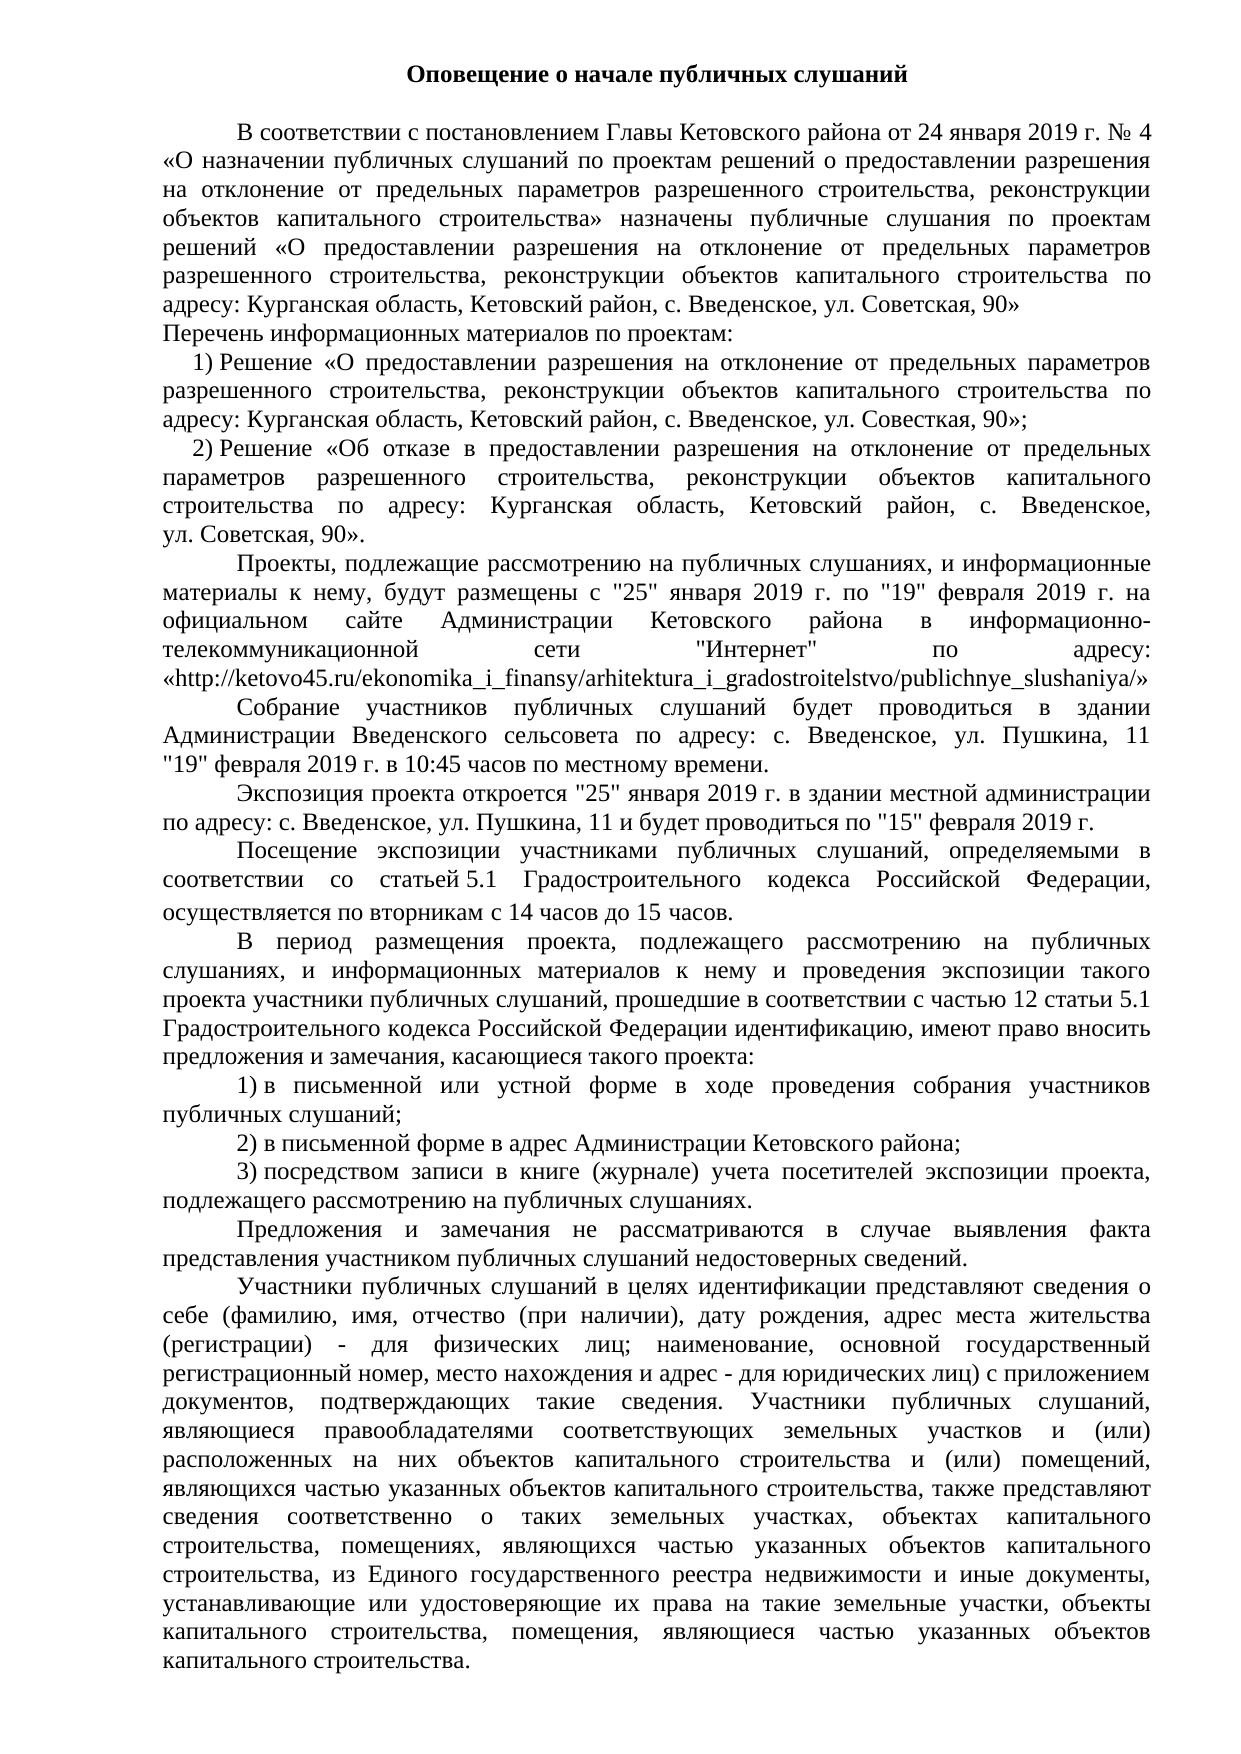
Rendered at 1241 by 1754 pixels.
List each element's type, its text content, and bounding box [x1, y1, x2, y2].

text Перечень информационных материалов по проектам: [162, 318, 1152, 347]
text Собрание участников публичных слушаний будет проводиться в здании Администрации Введенского сельсовета по адресу: с. Введенское, ул. Пушкина, 11 "19" февраля 2019 г. в 10:45 часов по местному времени. [162, 692, 1152, 778]
text Экспозиция проекта откроется "25" января 2019 г. в здании местной администрации по адресу: с. Введенское, ул. Пушкина, 11 и будет проводиться по "15" февраля 2019 г. [162, 778, 1152, 835]
text Предложения и замечания не рассматриваются в случае выявления факта представления участником публичных слушаний недостоверных сведений. [162, 1214, 1152, 1271]
text Оповещение о начале публичных слушаний [162, 59, 1152, 88]
text Посещение экспозиции участниками публичных слушаний, определяемыми в соответствии со статьей 5.1 Градостроительного кодекса Российской Федерации, осуществляется по вторникам с 14 часов до 15 часов. [162, 835, 1152, 926]
text В соответствии с постановлением Главы Кетовского района от 24 января 2019 г. № 4 «О назначении публичных слушаний по проектам решений о предоставлении разрешения на отклонение от предельных параметров разрешенного строительства, реконструкции объектов капитального строительства» назначены публичные слушания по проектам решений «О предоставлении разрешения на отклонение от предельных параметров разрешенного строительства, реконструкции объектов капитального строительства по адресу: Курганская область, Кетовский район, с. Введенское, ул. Советская, 90» [162, 117, 1152, 318]
text 1) Решение «О предоставлении разрешения на отклонение от предельных параметров разрешенного строительства, реконструкции объектов капитального строительства по адресу: Курганская область, Кетовский район, с. Введенское, ул. Совесткая, 90»; [162, 347, 1152, 433]
text 2) Решение «Об отказе в предоставлении разрешения на отклонение от предельных параметров разрешенного строительства, реконструкции объектов капитального строительства по адресу: Курганская область, Кетовский район, с. Введенское, ул. Советская, 90». [162, 433, 1152, 548]
text 3) посредством записи в книге (журнале) учета посетителей экспозиции проекта, подлежащего рассмотрению на публичных слушаниях. [162, 1156, 1152, 1214]
text Участники публичных слушаний в целях идентификации представляют сведения о себе (фамилию, имя, отчество (при наличии), дату рождения, адрес места жительства (регистрации) - для физических лиц; наименование, основной государственный регистрационный номер, место нахождения и адрес - для юридических лиц) с приложением документов, подтверждающих такие сведения. Участники публичных слушаний, являющиеся правообладателями соответствующих земельных участков и (или) расположенных на них объектов капитального строительства и (или) помещений, являющихся частью указанных объектов капитального строительства, также представляют сведения соответственно о таких земельных участках, объектах капитального строительства, помещениях, являющихся частью указанных объектов капитального строительства, из Единого государственного реестра недвижимости и иные документы, устанавливающие или удостоверяющие их права на такие земельные участки, объекты капитального строительства, помещения, являющиеся частью указанных объектов капитального строительства. [162, 1271, 1152, 1674]
text 1) в письменной или устной форме в ходе проведения собрания участников публичных слушаний; [162, 1070, 1152, 1128]
text 2) в письменной форме в адрес Администрации Кетовского района; [162, 1128, 1152, 1156]
text В период размещения проекта, подлежащего рассмотрению на публичных слушаниях, и информационных материалов к нему и проведения экспозиции такого проекта участники публичных слушаний, прошедшие в соответствии с частью 12 статьи 5.1 Градостроительного кодекса Российской Федерации идентификацию, имеют право вносить предложения и замечания, касающиеся такого проекта: [162, 926, 1152, 1070]
text Проекты, подлежащие рассмотрению на публичных слушаниях, и информационные материалы к нему, будут размещены с "25" января 2019 г. по "19" февраля 2019 г. на официальном сайте Администрации Кетовского района в информационно-телекоммуникационной сети "Интернет" по адресу: «http://ketovo45.ru/ekonomika_i_finansy/arhitektura_i_gradostroitelstvo/publichnye_slushaniya/» [162, 548, 1152, 692]
